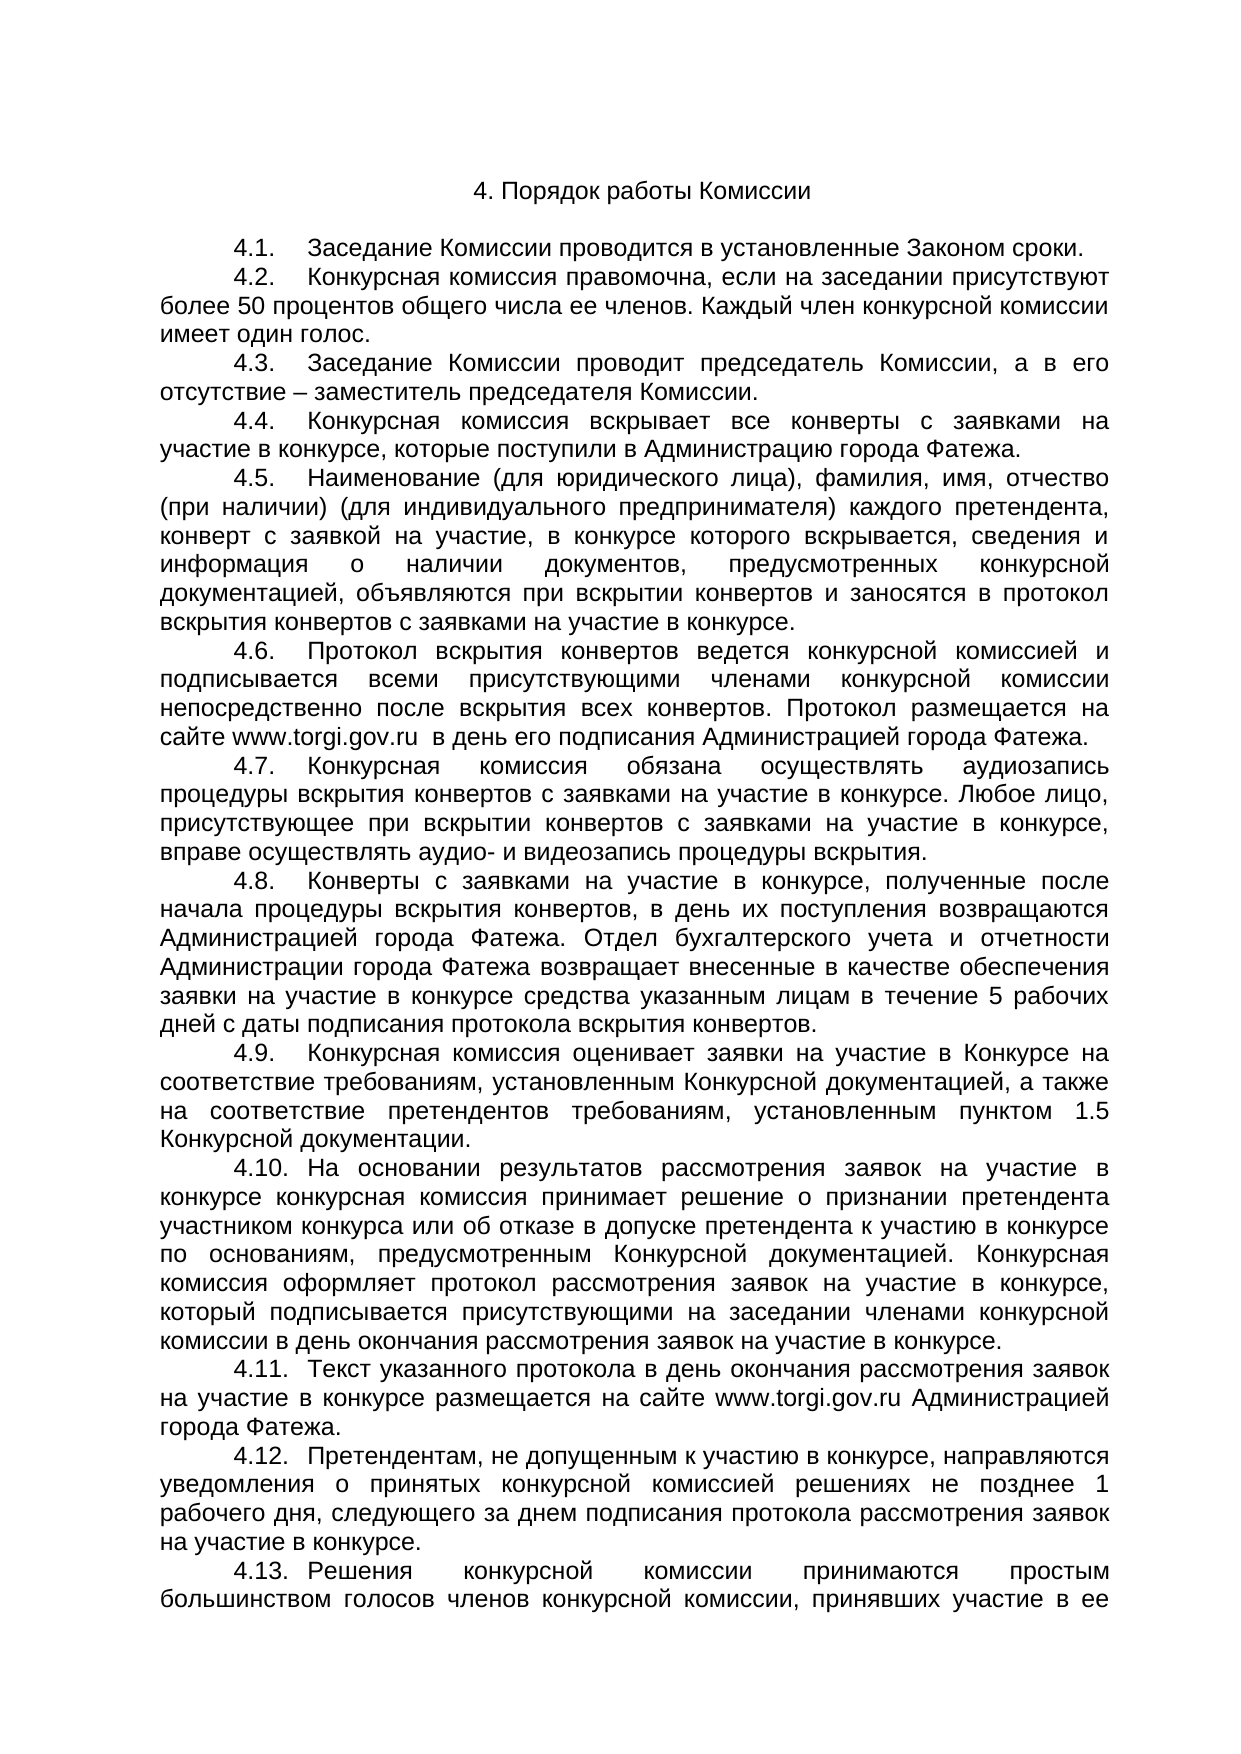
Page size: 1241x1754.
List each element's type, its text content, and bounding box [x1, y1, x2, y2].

list Конкурсная комиссия правомочна, если на заседании присутствуют более 50 процентов общего числа ее членов. Каждый член конкурсной комиссии имеет один голос. [159, 262, 1110, 348]
list Претендентам, не допущенным к участию в конкурсе, направляются уведомления о принятых конкурсной комиссией решениях не позднее 1 рабочего дня, следующего за днем подписания протокола рассмотрения заявок на участие в конкурсе. [159, 1441, 1110, 1556]
list Конкурсная комиссия вскрывает все конверты с заявками на участие в конкурсе, которые поступили в Администрацию города Фатежа. [159, 406, 1110, 463]
list Наименование (для юридического лица), фамилия, имя, отчество (при наличии) (для индивидуального предпринимателя) каждого претендента, конверт с заявкой на участие, в конкурсе которого вскрывается, сведения и информация о наличии документов, предусмотренных конкурсной документацией, объявляются при вскрытии конвертов и заносятся в протокол вскрытия конвертов с заявками на участие в конкурсе. [159, 463, 1110, 636]
list Заседание Комиссии проводится в установленные Законом сроки. [159, 233, 1110, 262]
list Конкурсная комиссия оценивает заявки на участие в Конкурсе на соответствие требованиям, установленным Конкурсной документацией, а также на соответствие претендентов требованиям, установленным пунктом 1.5 Конкурсной документации. [159, 1038, 1110, 1153]
list Конкурсная комиссия обязана осуществлять аудиозапись процедуры вскрытия конвертов с заявками на участие в конкурсе. Любое лицо, присутствующее при вскрытии конвертов с заявками на участие в конкурсе, вправе осуществлять аудио- и видеозапись процедуры вскрытия. [159, 751, 1110, 866]
list Текст указанного протокола в день окончания рассмотрения заявок на участие в конкурсе размещается на сайте www.torgi.gov.ru Администрацией города Фатежа. [159, 1354, 1110, 1441]
list Заседание Комиссии проводит председатель Комиссии, а в его отсутствие – заместитель председателя Комиссии. [159, 348, 1110, 406]
text 4. Порядок работы Комиссии [159, 176, 1110, 204]
list Протокол вскрытия конвертов ведется конкурсной комиссией и подписывается всеми присутствующими членами конкурсной комиссии непосредственно после вскрытия всех конвертов. Протокол размещается на сайте www.torgi.gov.ru в день его подписания Администрацией города Фатежа. [159, 636, 1110, 751]
list На основании результатов рассмотрения заявок на участие в конкурсе конкурсная комиссия принимает решение о признании претендента участником конкурса или об отказе в допуске претендента к участию в конкурсе по основаниям, предусмотренным Конкурсной документацией. Конкурсная комиссия оформляет протокол рассмотрения заявок на участие в конкурсе, который подписывается присутствующими на заседании членами конкурсной комиссии в день окончания рассмотрения заявок на участие в конкурсе. [159, 1153, 1110, 1354]
list Конверты с заявками на участие в конкурсе, полученные после начала процедуры вскрытия конвертов, в день их поступления возвращаются Администрацией города Фатежа. Отдел бухгалтерского учета и отчетности Администрации города Фатежа возвращает внесенные в качестве обеспечения заявки на участие в конкурсе средства указанным лицам в течение 5 рабочих дней с даты подписания протокола вскрытия конвертов. [159, 866, 1110, 1038]
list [159, 1556, 1110, 1613]
